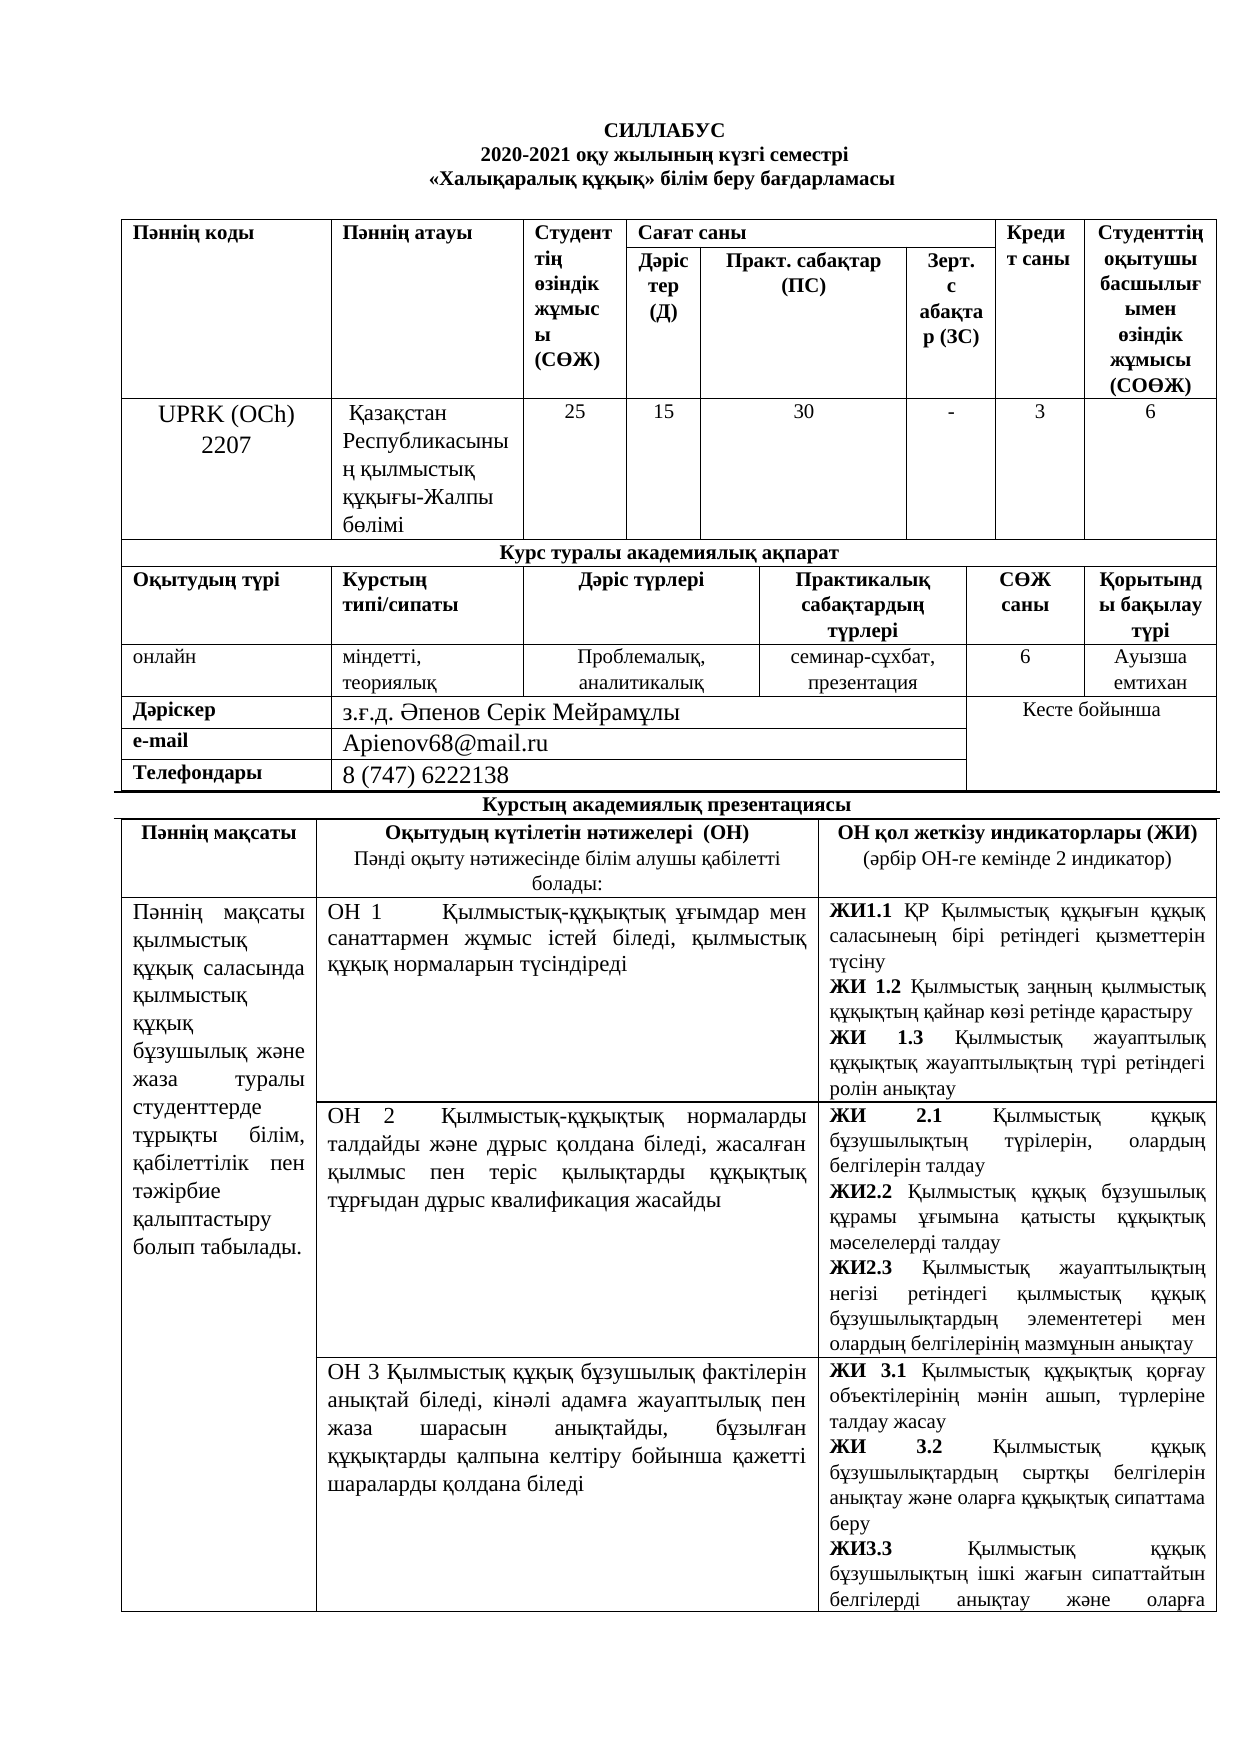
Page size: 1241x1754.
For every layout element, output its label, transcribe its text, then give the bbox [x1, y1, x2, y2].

table_cell 8 (747) 6222138 [332, 760, 966, 790]
table_cell Кесте бойынша [967, 697, 1216, 790]
table_cell міндетті, теориялық [332, 645, 523, 696]
table_header ОН қол жеткізу индикаторлары (ЖИ) (әрбір ОН-ге кемінде 2 индикатор) [819, 820, 1216, 897]
text 2020-2021 оқу жылының күзгі семестрі [177, 142, 1152, 166]
table_cell 30 [701, 399, 906, 539]
table_cell Телефондары [122, 760, 331, 790]
table_cell 25 [524, 399, 626, 539]
table_cell семинар-сұхбат, презентация [760, 645, 966, 696]
table_cell Қорытынды бақылау түрі [1085, 567, 1216, 643]
table_header Курстың академиялық презентациясы [114, 793, 1220, 818]
table_cell Практ. сабақтар (ПС) [701, 248, 906, 398]
table_cell Ауызша емтихан [1085, 645, 1216, 696]
table_header Сағат саны [627, 220, 995, 247]
table_header Кредит саны [996, 220, 1084, 398]
table_cell Қазақстан Республикасының қылмыстық құқығы-Жалпы бөлімі [332, 399, 523, 539]
text «Халықаралық құқық» білім беру бағдарламасы [177, 166, 1152, 219]
table_cell СӨЖ саны [967, 567, 1084, 643]
table_cell з.ғ.д. Әпенов Серік Мейрамұлы [332, 697, 966, 727]
table_cell Зерт. сабақтар (ЗС) [907, 248, 995, 398]
table_header Студенттің оқытушы басшылығымен өзіндік жұмысы (CОӨЖ) [1085, 220, 1216, 398]
table_cell Проблемалық, аналитикалық [524, 645, 759, 696]
table_cell Дәріскер [122, 697, 331, 727]
table_cell 6 [967, 645, 1084, 696]
table_cell Дәрістер (Д) [627, 248, 700, 398]
table_cell Оқытудың түрі [122, 567, 331, 643]
table_cell 6 [1085, 399, 1216, 539]
table_cell онлайн [122, 645, 331, 696]
table_cell 3 [996, 399, 1084, 539]
table_header Пәннің атауы [332, 220, 523, 398]
table_cell Курс туралы академиялық ақпарат [122, 540, 1216, 566]
table_cell Практикалық сабақтардың түрлері [760, 567, 966, 643]
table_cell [819, 1358, 1216, 1611]
table_cell e-mail [122, 729, 331, 759]
table_cell Дәріс түрлері [524, 567, 759, 643]
text СИЛЛАБУС [177, 118, 1152, 142]
table_header Оқытудың күтілетін нәтижелері (ОН) Пәнді оқыту нәтижесінде білім алушы қабілетті болады: [317, 820, 818, 897]
table_cell UPRK (ОСh) 2207 [122, 399, 331, 539]
table_cell ОН 1 Қылмыстық-құқықтық ұғымдар мен санаттармен жұмыс істей біледі, қылмыстық құқық нормаларын түсіндіреді [317, 898, 818, 1101]
table_cell ЖИ1.1 ҚР Қылмыстық құқығын құқық саласынеың бірі ретіндегі қызметтерін түсіну ЖИ 1.2 Қылмыстық заңның қылмыстық құқықтың қайнар көзі ретінде қарастыру ЖИ 1.3 Қылмыстық жауаптылық құқықтық жауаптылықтың түрі ретіндегі ролін анықтау [819, 898, 1216, 1101]
table_cell Курстың типі/сипаты [332, 567, 523, 643]
table_cell 15 [627, 399, 700, 539]
table_cell ОН 2 Қылмыстық-құқықтық нормаларды талдайды және дұрыс қолдана біледі, жасалған қылмыс пен теріс қылықтарды құқықтық тұрғыдан дұрыс квалификация жасайды [317, 1103, 818, 1357]
table_cell - [907, 399, 995, 539]
table_cell Пәннің мақсаты қылмыстық құқық саласында қылмыстық құқық бұзушылық және жаза туралы студенттерде тұрықты білім, қабілеттілік пен тәжірбие қалыптастыру болып табылады. [122, 898, 316, 1611]
table_header Студенттің өзіндік жұмысы (СӨЖ) [524, 220, 626, 398]
table_header Пәннің мақсаты [122, 820, 316, 897]
table_cell Apienov68@mail.ru [332, 729, 966, 759]
table_cell ЖИ 2.1 Қылмыстық құқық бұзушылықтың түрілерін, олардың белгілерін талдау ЖИ2.2 Қылмыстық құқық бұзушылық құрамы ұғымына қатысты құқықтық мәселелерді талдау ЖИ2.3 Қылмыстық жауаптылықтың негізі ретіндегі қылмыстық құқық бұзушылықтардың элементетері мен олардың белгілерінің мазмұнын анықтау [819, 1103, 1216, 1357]
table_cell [317, 1358, 818, 1611]
table_header Пәннің коды [122, 220, 331, 398]
